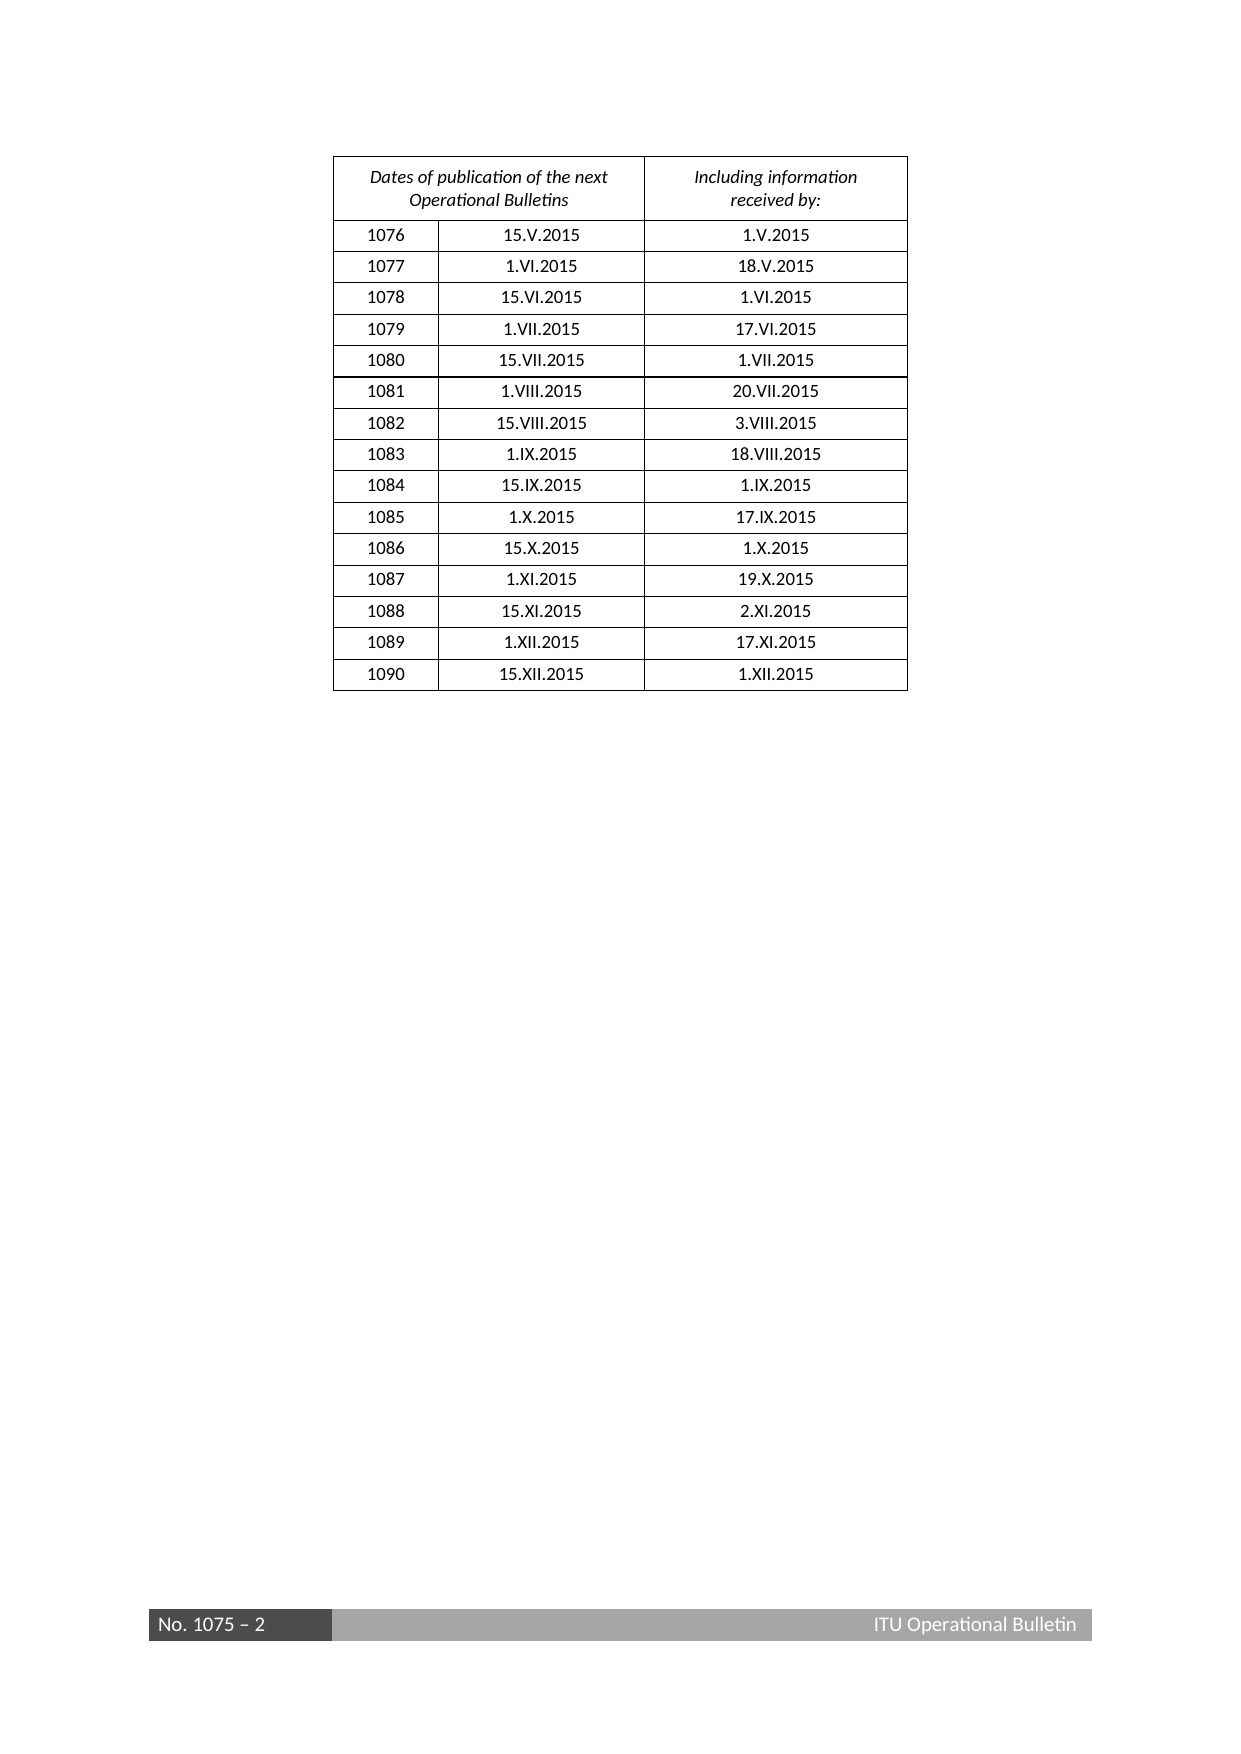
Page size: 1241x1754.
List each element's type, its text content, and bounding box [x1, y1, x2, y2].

table_cell 1.VIII.2015 [439, 378, 644, 408]
table_cell 1.XII.2015 [439, 628, 644, 658]
table_cell 1084 [334, 471, 438, 502]
table_cell 1090 [334, 660, 438, 690]
table_cell 1081 [334, 378, 438, 408]
table_cell 3.VIII.2015 [645, 409, 907, 439]
table_cell 15.V.2015 [439, 221, 644, 251]
table_header Dates of publication of the next Operational Bulletins [334, 157, 644, 219]
table_cell 1076 [334, 221, 438, 251]
table_header Including information received by: [645, 157, 907, 219]
table_cell 1085 [334, 503, 438, 533]
table_cell 1.VI.2015 [645, 283, 907, 314]
table_cell 15.X.2015 [439, 534, 644, 564]
table_cell 15.IX.2015 [439, 471, 644, 502]
table_cell 18.VIII.2015 [645, 440, 907, 470]
table_cell 1.XII.2015 [645, 660, 907, 690]
table_cell 15.XII.2015 [439, 660, 644, 690]
table_cell 1.VII.2015 [645, 346, 907, 376]
table_cell 1086 [334, 534, 438, 564]
table_cell 15.VIII.2015 [439, 409, 644, 439]
table_cell 1.VI.2015 [439, 252, 644, 282]
table_cell 15.VI.2015 [439, 283, 644, 314]
table_cell 17.VI.2015 [645, 315, 907, 345]
table_cell 1077 [334, 252, 438, 282]
table_cell 1.V.2015 [645, 221, 907, 251]
table_cell 15.XI.2015 [439, 597, 644, 627]
table_cell 1.VII.2015 [439, 315, 644, 345]
table_cell 15.VII.2015 [439, 346, 644, 376]
table_cell 1.IX.2015 [645, 471, 907, 502]
table_cell 1088 [334, 597, 438, 627]
table_cell 2.XI.2015 [645, 597, 907, 627]
table_cell 1.XI.2015 [439, 566, 644, 596]
table_cell 18.V.2015 [645, 252, 907, 282]
table_cell 1.X.2015 [439, 503, 644, 533]
table_cell 1078 [334, 283, 438, 314]
table_cell 1087 [334, 566, 438, 596]
table_cell 1.X.2015 [645, 534, 907, 564]
table_cell 19.X.2015 [645, 566, 907, 596]
table_cell 1.IX.2015 [439, 440, 644, 470]
table_cell 1082 [334, 409, 438, 439]
table_cell 1080 [334, 346, 438, 376]
table_cell 20.VII.2015 [645, 378, 907, 408]
table_cell 17.IX.2015 [645, 503, 907, 533]
table_cell 17.XI.2015 [645, 628, 907, 658]
table_cell 1079 [334, 315, 438, 345]
table_cell 1089 [334, 628, 438, 658]
table_cell 1083 [334, 440, 438, 470]
